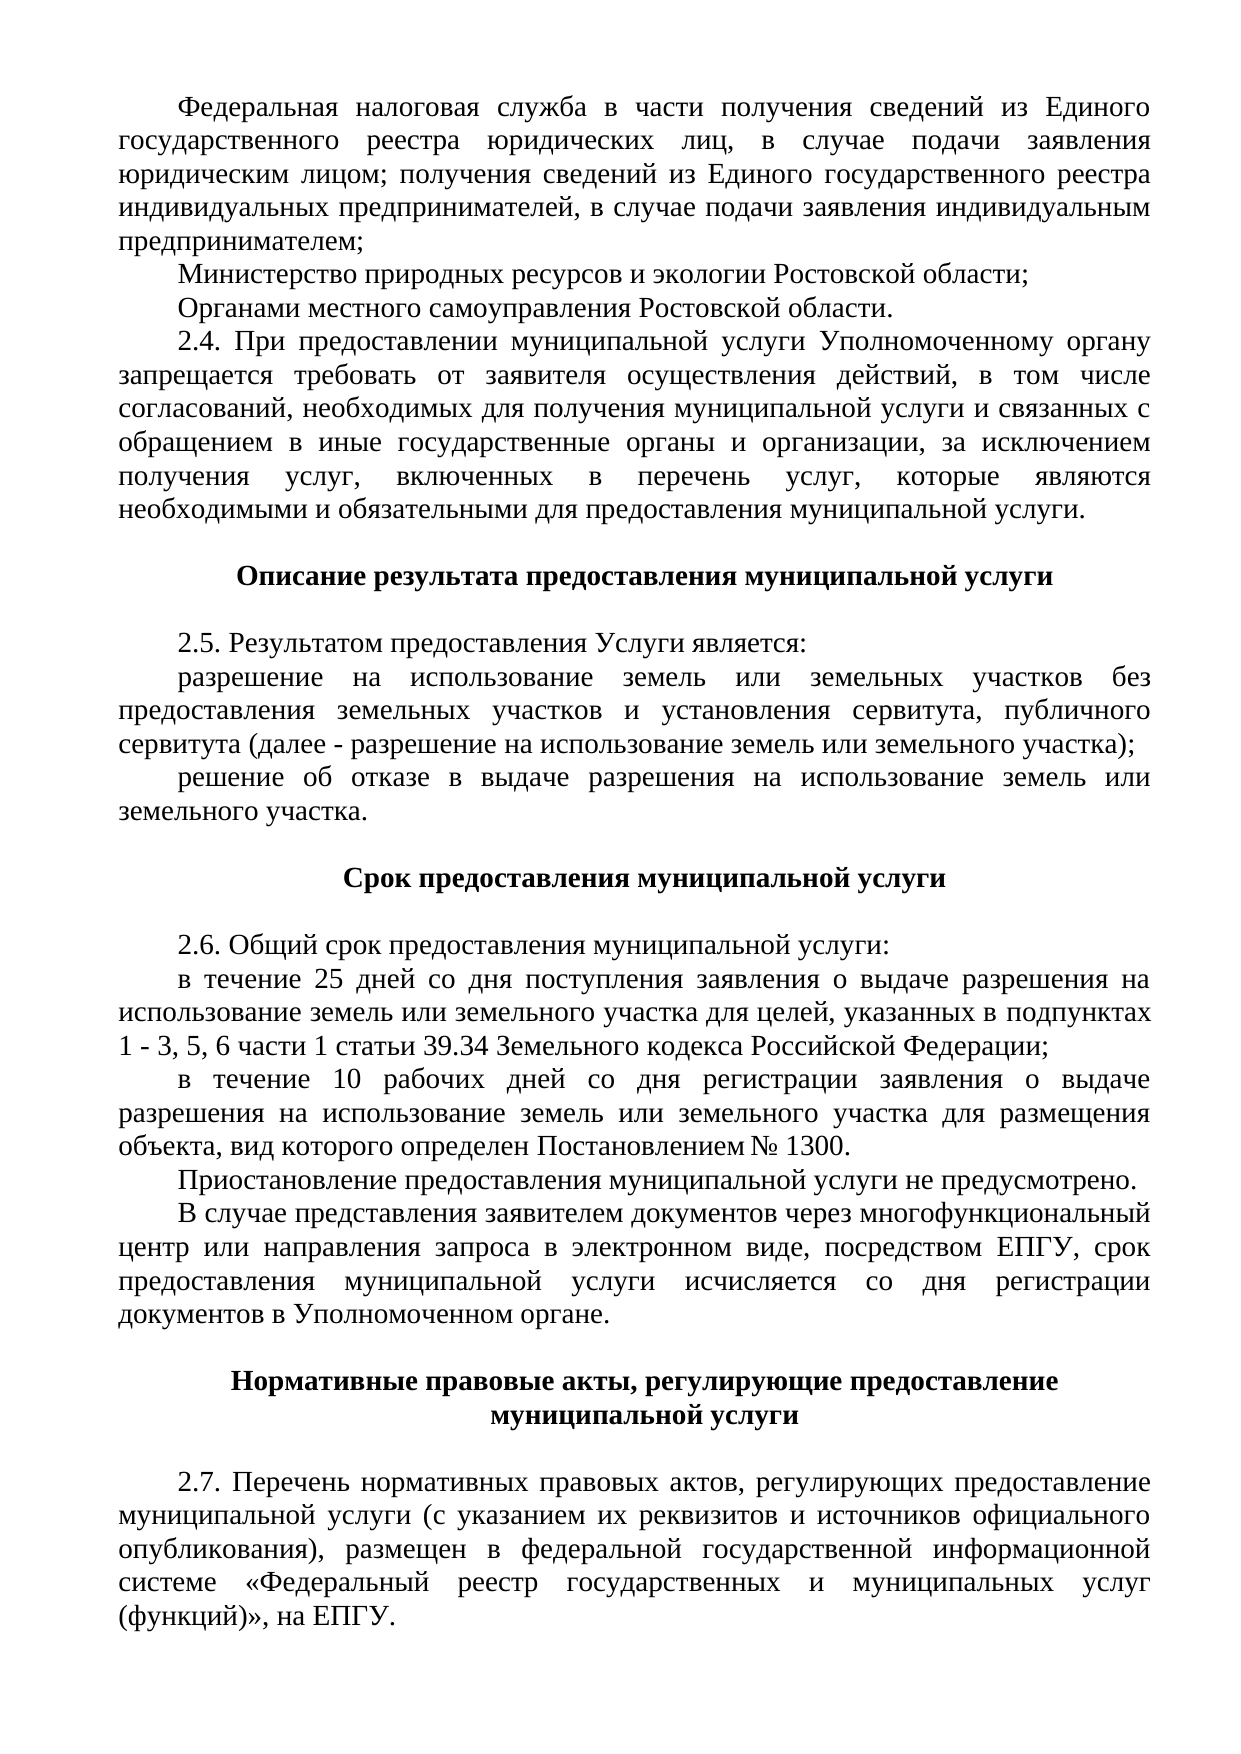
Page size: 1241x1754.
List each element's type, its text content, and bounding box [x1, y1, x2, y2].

text 2.5. Результатом предоставления Услуги является: [118, 625, 1152, 659]
text решение об отказе в выдаче разрешения на использование земель или земельного участка. [118, 759, 1152, 827]
text разрешение на использование земель или земельных участков без предоставления земельных участков и установления сервитута, публичного сервитута (далее - разрешение на использование земель или земельного участка); [118, 659, 1152, 759]
text В случае представления заявителем документов через многофункциональный центр или направления запроса в электронном виде, посредством ЕПГУ, срок предоставления муниципальной услуги исчисляется со дня регистрации документов в Уполномоченном органе. [118, 1196, 1152, 1330]
text 2.7. Перечень нормативных правовых актов, регулирующих предоставление муниципальной услуги (с указанием их реквизитов и источников официального опубликования), размещен в федеральной государственной информационной системе «Федеральный реестр государственных и муниципальных услуг (функций)», на ЕПГУ. [118, 1464, 1152, 1632]
text Органами местного самоуправления Ростовской области. [118, 290, 1152, 323]
text 2.6. Общий срок предоставления муниципальной услуги: [118, 927, 1152, 961]
text 2.4. При предоставлении муниципальной услуги Уполномоченному органу запрещается требовать от заявителя осуществления действий, в том числе согласований, необходимых для получения муниципальной услуги и связанных с обращением в иные государственные органы и организации, за исключением получения услуг, включенных в перечень услуг, которые являются необходимыми и обязательными для предоставления муниципальной услуги. [118, 323, 1152, 525]
text в течение 25 дней со дня поступления заявления о выдаче разрешения на использование земель или земельного участка для целей, указанных в подпунктах 1 - 3, 5, 6 части 1 статьи 39.34 Земельного кодекса Российской Федерации; [118, 961, 1152, 1061]
subtitle Описание результата предоставления муниципальной услуги [138, 558, 1152, 592]
text Федеральная налоговая служба в части получения сведений из Единого государственного реестра юридических лиц, в случае подачи заявления юридическим лицом; получения сведений из Единого государственного реестра индивидуальных предпринимателей, в случае подачи заявления индивидуальным предпринимателем; [118, 89, 1152, 256]
text Приостановление предоставления муниципальной услуги не предусмотрено. [118, 1162, 1152, 1196]
text Министерство природных ресурсов и экологии Ростовской области; [118, 256, 1152, 290]
text в течение 10 рабочих дней со дня регистрации заявления о выдаче разрешения на использование земель или земельного участка для размещения объекта, вид которого определен Постановлением № 1300. [118, 1061, 1152, 1162]
subtitle Нормативные правовые акты, регулирующие предоставление муниципальной услуги [138, 1363, 1152, 1430]
subtitle Срок предоставления муниципальной услуги [138, 860, 1152, 894]
